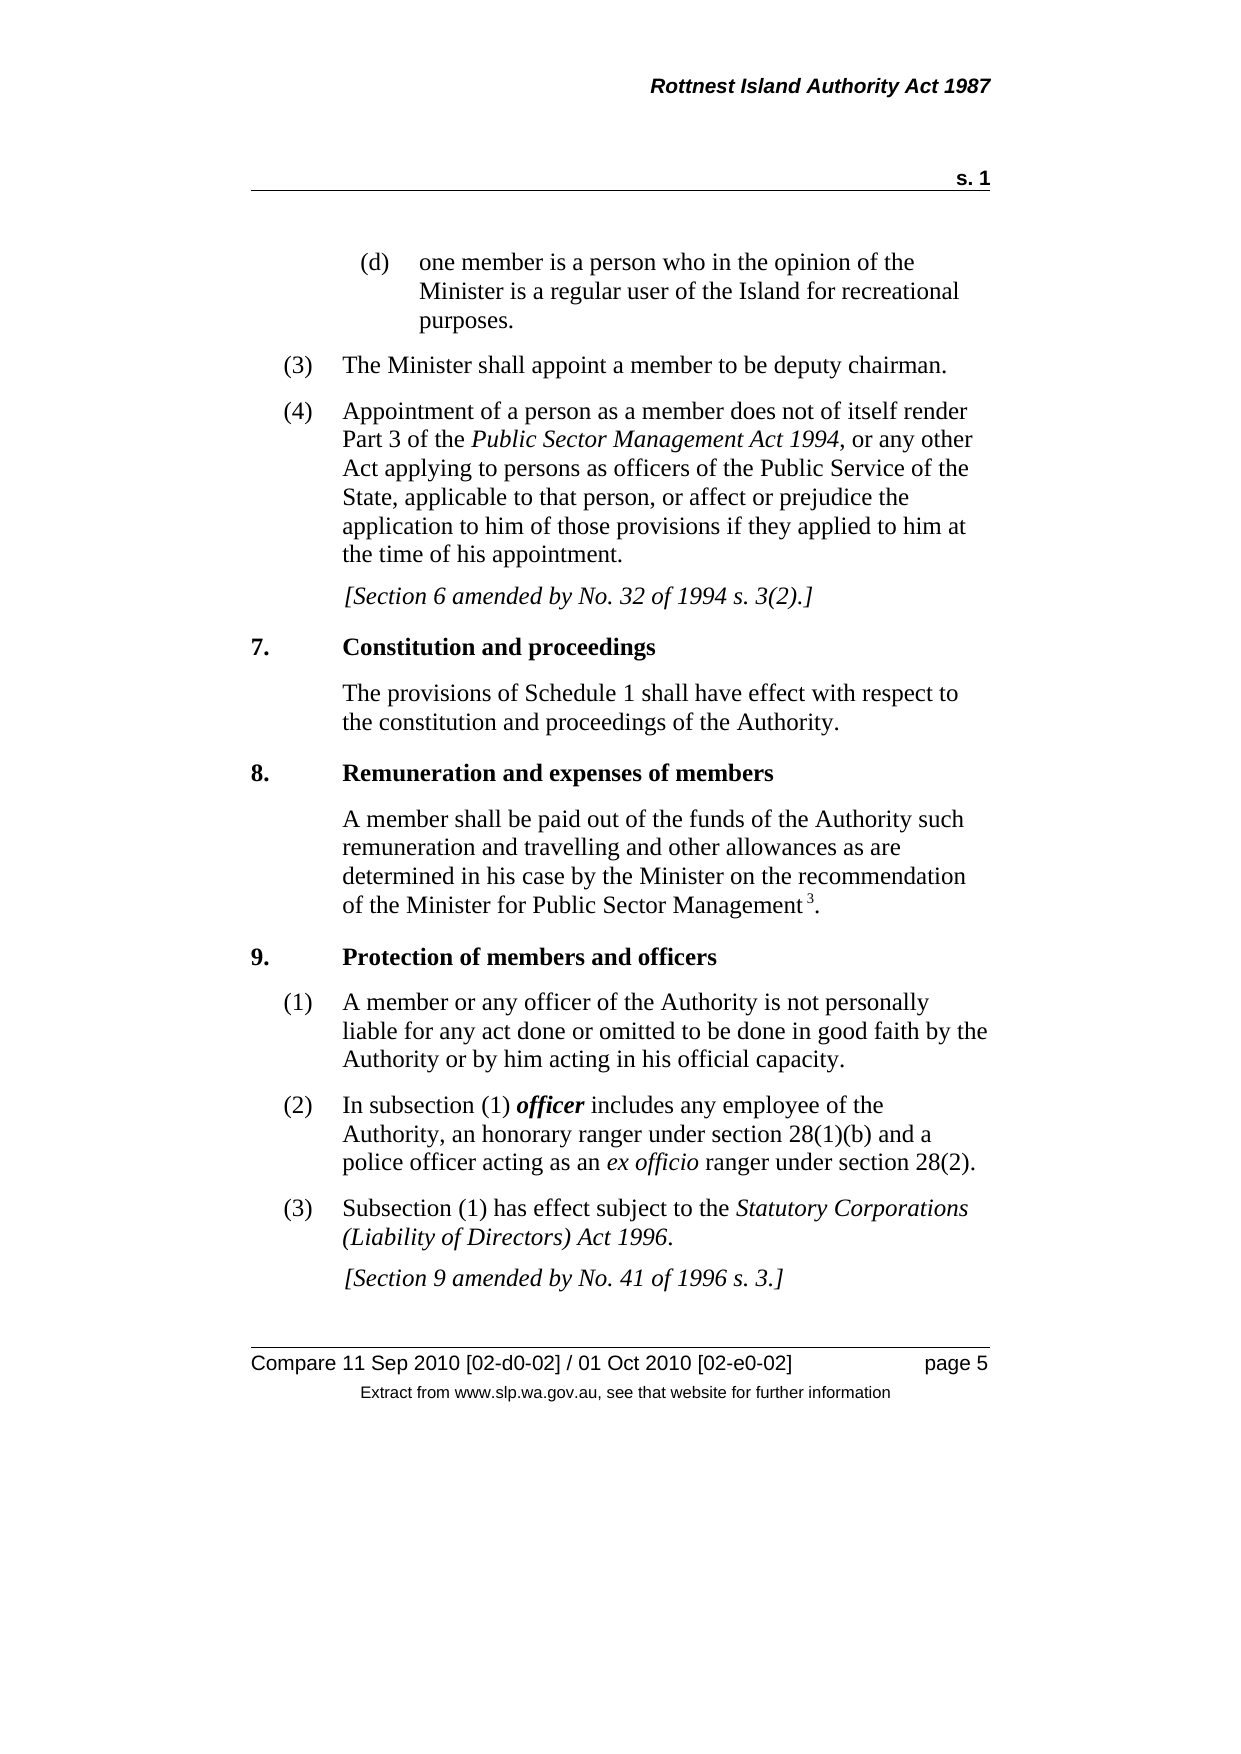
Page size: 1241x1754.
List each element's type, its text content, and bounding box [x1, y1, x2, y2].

text The provisions of Schedule 1 shall have effect with respect to the constitution and proceedings of the Authority. [251, 678, 990, 735]
text (4) Appointment of a person as a member does not of itself render Part 3 of the Public Sector Management Act 1994, or any other Act applying to persons as officers of the Public Service of the State, applicable to that person, or affect or prejudice the application to him of those provisions if they applied to him at the time of his appointment. [251, 396, 990, 568]
text (2) In subsection (1) officer includes any employee of the Authority, an honorary ranger under section 28(1)(b) and a police officer acting as an ex officio ranger under section 28(2). [251, 1090, 990, 1176]
text [Section 9 amended by No. 41 of 1996 s. 3.] [251, 1263, 990, 1292]
subtitle 8. Remuneration and expenses of members [251, 758, 990, 787]
text [Section 6 amended by No. 32 of 1994 s. 3(2).] [251, 581, 990, 609]
text (1) A member or any officer of the Authority is not personally liable for any act done or omitted to be done in good faith by the Authority or by him acting in his official capacity. [251, 987, 990, 1073]
subtitle 7. Constitution and proceedings [251, 632, 990, 661]
text (3) Subsection (1) has effect subject to the Statutory Corporations (Liability of Directors) Act 1996. [251, 1193, 990, 1250]
text (3) The Minister shall appoint a member to be deputy chairman. [251, 350, 990, 379]
subtitle 9. Protection of members and officers [251, 942, 990, 970]
text (d) one member is a person who in the opinion of the Minister is a regular user of the Island for recreational purposes. [251, 247, 990, 334]
text A member shall be paid out of the funds of the Authority such remuneration and travelling and other allowances as are determined in his case by the Minister on the recommendation of the Minister for Public Sector Management 3. [251, 804, 990, 919]
